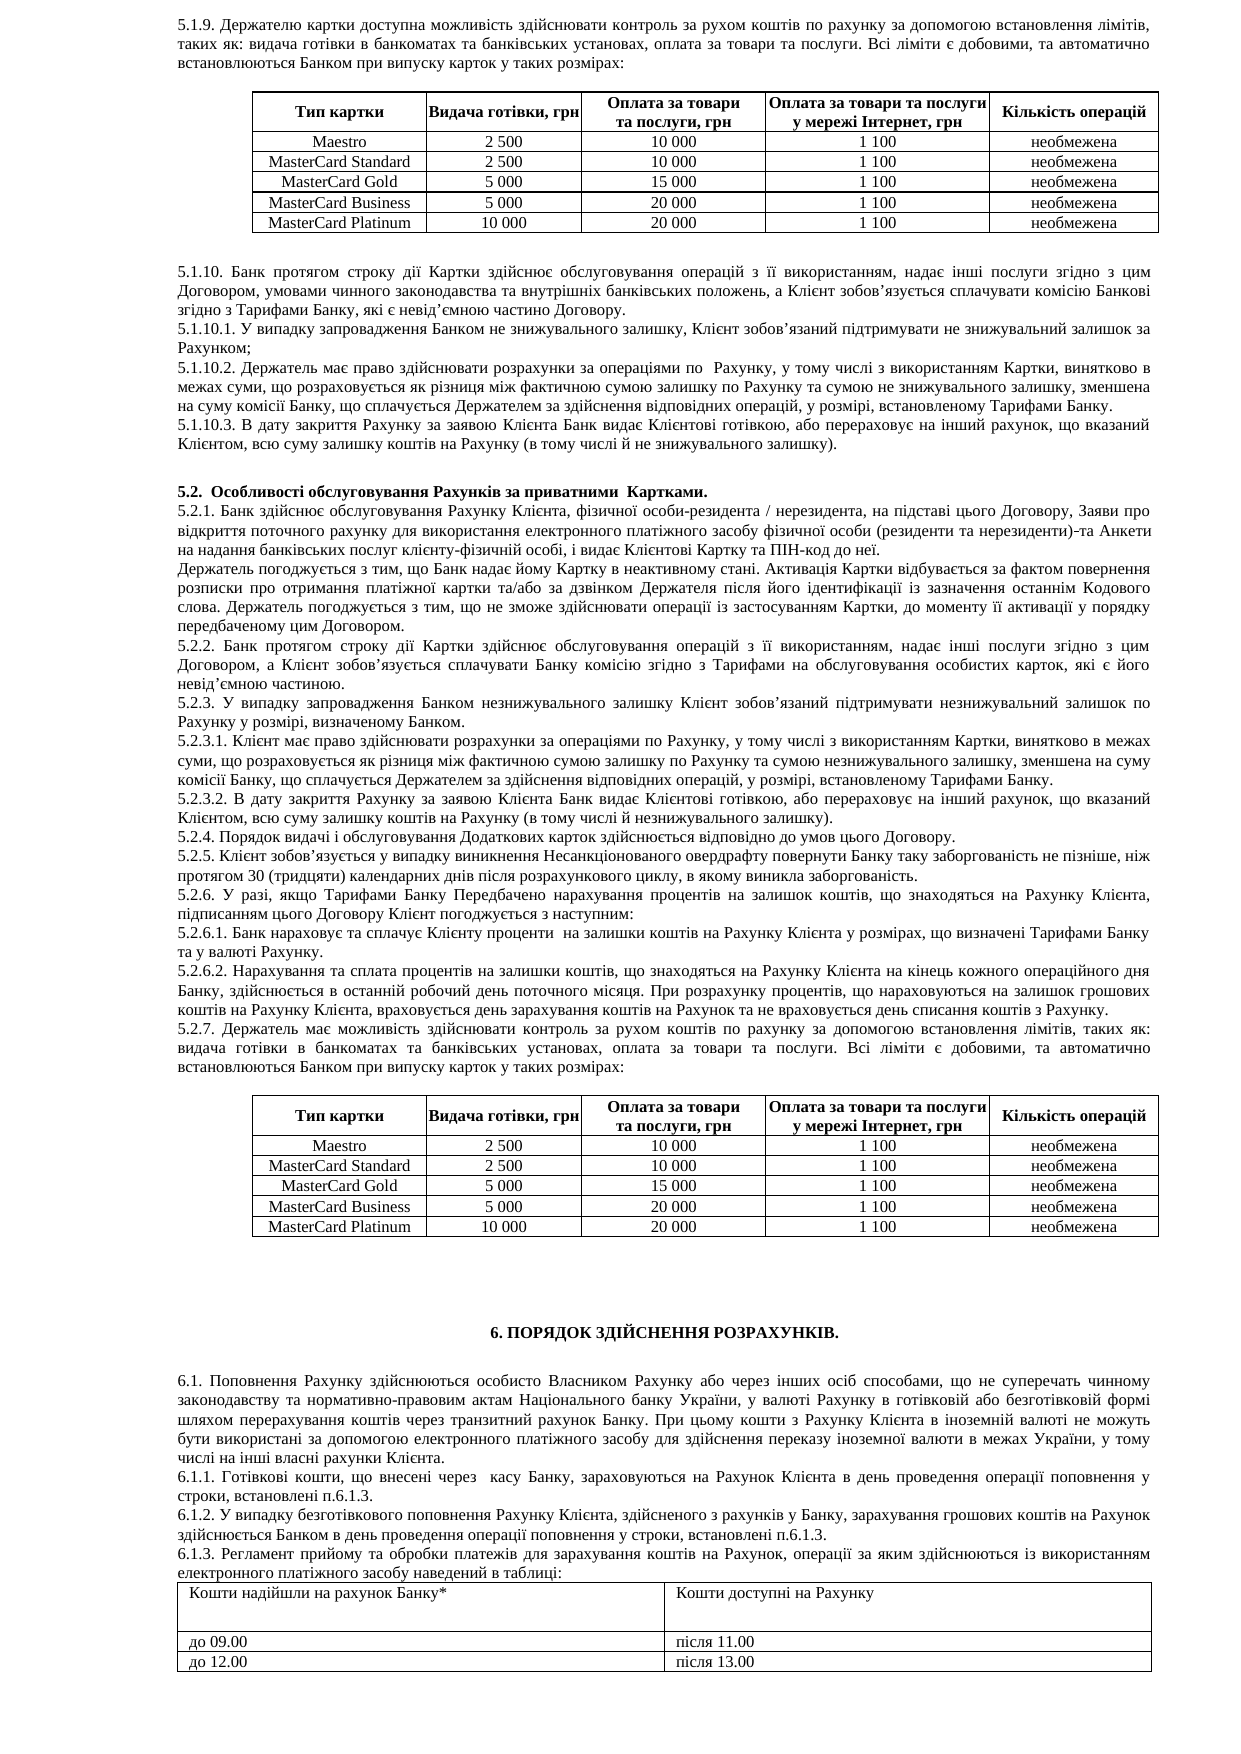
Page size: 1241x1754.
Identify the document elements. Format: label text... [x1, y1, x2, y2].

table_cell 10 000 [582, 132, 765, 151]
table_cell 15 000 [582, 172, 765, 191]
table_cell 10 000 [582, 1156, 765, 1175]
text 5.1.10.2. Держатель має право здійснювати розрахунки за операціями по Рахунку, у тому числі з використанням Картки, винятково в межах суми, що розраховується як різниця між фактичною сумою залишку по Рахунку та сумою не знижувального залишку, зменшена на суму комісії Банку, що сплачується Держателем за здійснення відповідних операцій, у розмірі, встановленому Тарифами Банку. [177, 357, 1152, 415]
table_cell 15 000 [582, 1176, 765, 1195]
text 6.1.2. У випадку безготівкового поповнення Рахунку Клієнта, здійсненого з рахунків у Банку, зарахування грошових коштів на Рахунок здійснюється Банком в день проведення операції поповнення у строки, встановлені п.6.1.3. [177, 1505, 1152, 1543]
table_cell необмежена [990, 213, 1158, 232]
table_header Кількість операцій [990, 93, 1158, 131]
table_cell MasterCard Platinum [253, 1217, 426, 1236]
table_cell Maestro [253, 132, 426, 151]
text 6.1.3. Регламент прийому та обробки платежів для зарахування коштів на Рахунок, операції за яким здійснюються із використанням електронного платіжного засобу наведений в таблиці: [177, 1543, 1152, 1582]
table_cell 1 100 [766, 213, 989, 232]
table_cell 2 500 [427, 152, 581, 171]
table_cell після 11.00 [665, 1632, 1151, 1651]
table_cell 5 000 [427, 1176, 581, 1195]
table_cell MasterCard Standard [253, 152, 426, 171]
table_cell 10 000 [427, 1217, 581, 1236]
table_header Кошти надійшли на рахунок Банку* [178, 1583, 664, 1631]
table_cell Maestro [253, 1136, 426, 1155]
table_cell 2 500 [427, 1156, 581, 1175]
table_header Тип картки [253, 93, 426, 131]
table_cell 1 100 [766, 1156, 989, 1175]
table_header Кількість операцій [990, 1096, 1158, 1135]
table_cell необмежена [990, 1176, 1158, 1195]
table_cell 1 100 [766, 1136, 989, 1155]
table_cell 20 000 [582, 193, 765, 212]
text 5.2.6.2. Нарахування та сплата процентів на залишки коштів, що знаходяться на Рахунку Клієнта на кінець кожного операційного дня Банку, здійснюється в останній робочий день поточного місяця. При розрахунку процентів, що нараховуються на залишок грошових коштів на Рахунку Клієнта, враховується день зарахування коштів на Рахунок та не враховується день списання коштів з Рахунку. [177, 961, 1152, 1019]
table_cell 20 000 [582, 213, 765, 232]
table_cell 20 000 [582, 1196, 765, 1216]
text 6. Порядок здійснення розрахунків. [177, 1323, 1152, 1342]
table_cell 5 000 [427, 1196, 581, 1216]
table_cell до 09.00 [178, 1632, 664, 1651]
table_header Оплата за товари та послуги, грн [582, 1096, 765, 1135]
text 5.2.1. Банк здійснює обслуговування Рахунку Клієнта, фізичної особи-резидента / нерезидента, на підставі цього Договору, Заяви про відкриття поточного рахунку для використання електронного платіжного засобу фізичної особи (резиденти та нерезиденти) та Анкети на надання банківських послуг клієнту-фізичній особі, і видає Клієнтові Картку та ПІН-код до неї. [177, 501, 1152, 559]
text 5.2.3.2. В дату закриття Рахунку за заявою Клієнта Банк видає Клієнтові готівкою, або перераховує на інший рахунок, що вказаний Клієнтом, всю суму залишку коштів на Рахунку (в тому числі й незнижувального залишку). [177, 789, 1152, 827]
table_cell необмежена [990, 152, 1158, 171]
table_cell необмежена [990, 1136, 1158, 1155]
table_cell необмежена [990, 1156, 1158, 1175]
table_cell після 13.00 [665, 1652, 1151, 1671]
table_header Кошти доступні на Рахунку [665, 1583, 1151, 1631]
table_header Оплата за товари та послуги у мережі Інтернет, грн [766, 93, 989, 131]
table_cell 2 500 [427, 1136, 581, 1155]
text Держатель погоджується з тим, що Банк надає йому Картку в неактивному стані. Активація Картки відбувається за фактом повернення розписки про отримання платіжної картки та/або за дзвінком Держателя після його ідентифікації із зазначення останнім Кодового слова. Держатель погоджується з тим, що не зможе здійснювати операції із застосуванням Картки, до моменту її активації у порядку передбаченому цим Договором. [177, 559, 1152, 635]
table_cell 10 000 [582, 1136, 765, 1155]
table_cell MasterCard Gold [253, 172, 426, 191]
table_cell 1 100 [766, 1176, 989, 1195]
table_cell необмежена [990, 132, 1158, 151]
text 5.2.4. Порядок видачі і обслуговування Додаткових карток здійснюється відповідно до умов цього Договору. [177, 827, 1152, 846]
table_cell необмежена [990, 1196, 1158, 1216]
text 5.2.6. У разі, якщо Тарифами Банку Передбачено нарахування процентів на залишок коштів, що знаходяться на Рахунку Клієнта, підписанням цього Договору Клієнт погоджується з наступним: [177, 884, 1152, 923]
table_cell 20 000 [582, 1217, 765, 1236]
table_cell MasterCard Platinum [253, 213, 426, 232]
text 6.1.1. Готівкові кошти, що внесені через касу Банку, зараховуються на Рахунок Клієнта в день проведення операції поповнення у строки, встановлені п.6.1.3. [177, 1467, 1152, 1505]
table_cell необмежена [990, 172, 1158, 191]
table_header Оплата за товари та послуги у мережі Інтернет, грн [766, 1096, 989, 1135]
table_cell 1 100 [766, 193, 989, 212]
text 5.1.10. Банк протягом строку дії Картки здійснює обслуговування операцій з її використанням, надає інші послуги згідно з цим Договором, умовами чинного законодавства та внутрішніх банківських положень, а Клієнт зобов’язується сплачувати комісію Банкові згідно з Тарифами Банку, які є невід’ємною частино Договору. [177, 262, 1152, 319]
list 5.1.9. Держателю картки доступна можливість здійснювати контроль за рухом коштів по рахунку за допомогою встановлення лімітів, таких як: видача готівки в банкоматах та банківських установах, оплата за товари та послуги. Всі ліміти є добовими, та автоматично встановлюються Банком при випуску карток у таких розмірах: [177, 15, 1152, 72]
table_cell 1 100 [766, 132, 989, 151]
text 6.1. Поповнення Рахунку здійснюються особисто Власником Рахунку або через інших осіб способами, що не суперечать чинному законодавству та нормативно-правовим актам Національного банку України, у валюті Рахунку в готівковій або безготівковій формі шляхом перерахування коштів через транзитний рахунок Банку. При цьому кошти з Рахунку Клієнта в іноземній валюті не можуть бути використані за допомогою електронного платіжного засобу для здійснення переказу іноземної валюти в межах України, у тому числі на інші власні рахунки Клієнта. [177, 1371, 1152, 1467]
text 5.2.6.1. Банк нараховує та сплачує Клієнту проценти на залишки коштів на Рахунку Клієнта у розмірах, що визначені Тарифами Банку та у валюті Рахунку. [177, 923, 1152, 961]
table_cell 1 100 [766, 152, 989, 171]
table_header Тип картки [253, 1096, 426, 1135]
table_cell 5 000 [427, 193, 581, 212]
text 5.2.5. Клієнт зобов’язується у випадку виникнення Несанкціонованого овердрафту повернути Банку таку заборгованість не пізніше, ніж протягом 30 (тридцяти) календарних днів після розрахункового циклу, в якому виникла заборгованість. [177, 846, 1152, 884]
text 5.1.10.3. В дату закриття Рахунку за заявою Клієнта Банк видає Клієнтові готівкою, або перераховує на інший рахунок, що вказаний Клієнтом, всю суму залишку коштів на Рахунку (в тому числі й не знижувального залишку). [177, 415, 1152, 453]
text 5.1.10.1. У випадку запровадження Банком не знижувального залишку, Клієнт зобов’язаний підтримувати не знижувальний залишок за Рахунком; [177, 319, 1152, 357]
text 5.2.2. Банк протягом строку дії Картки здійснює обслуговування операцій з її використанням, надає інші послуги згідно з цим Договором, а Клієнт зобов’язується сплачувати Банку комісію згідно з Тарифами на обслуговування особистих карток, які є його невід’ємною частиною. [177, 635, 1152, 693]
table_cell 10 000 [582, 152, 765, 171]
table_cell 2 500 [427, 132, 581, 151]
table_cell необмежена [990, 1217, 1158, 1236]
table_cell 1 100 [766, 1217, 989, 1236]
table_header Видача готівки, грн [427, 93, 581, 131]
table_cell 10 000 [427, 213, 581, 232]
table_cell до 12.00 [178, 1652, 664, 1671]
list 5.2.7. Держатель має можливість здійснювати контроль за рухом коштів по рахунку за допомогою встановлення лімітів, таких як: видача готівки в банкоматах та банківських установах, оплата за товари та послуги. Всі ліміти є добовими, та автоматично встановлюються Банком при випуску карток у таких розмірах: [177, 1019, 1152, 1076]
table_cell необмежена [990, 193, 1158, 212]
text 5.2. Особливості обслуговування Рахунків за приватними Картками. [177, 482, 1152, 501]
table_cell MasterCard Business [253, 1196, 426, 1216]
table_cell MasterCard Gold [253, 1176, 426, 1195]
table_cell 5 000 [427, 172, 581, 191]
table_cell 1 100 [766, 1196, 989, 1216]
table_cell MasterCard Standard [253, 1156, 426, 1175]
table_header Оплата за товари та послуги, грн [582, 93, 765, 131]
text 5.2.3. У випадку запровадження Банком незнижувального залишку Клієнт зобов’язаний підтримувати незнижувальний залишок по Рахунку у розмірі, визначеному Банком. [177, 693, 1152, 731]
table_cell MasterCard Business [253, 193, 426, 212]
text 5.2.3.1. Клієнт має право здійснювати розрахунки за операціями по Рахунку, у тому числі з використанням Картки, винятково в межах суми, що розраховується як різниця між фактичною сумою залишку по Рахунку та сумою незнижувального залишку, зменшена на суму комісії Банку, що сплачується Держателем за здійснення відповідних операцій, у розмірі, встановленому Тарифами Банку. [177, 731, 1152, 789]
table_header Видача готівки, грн [427, 1096, 581, 1135]
table_cell 1 100 [766, 172, 989, 191]
